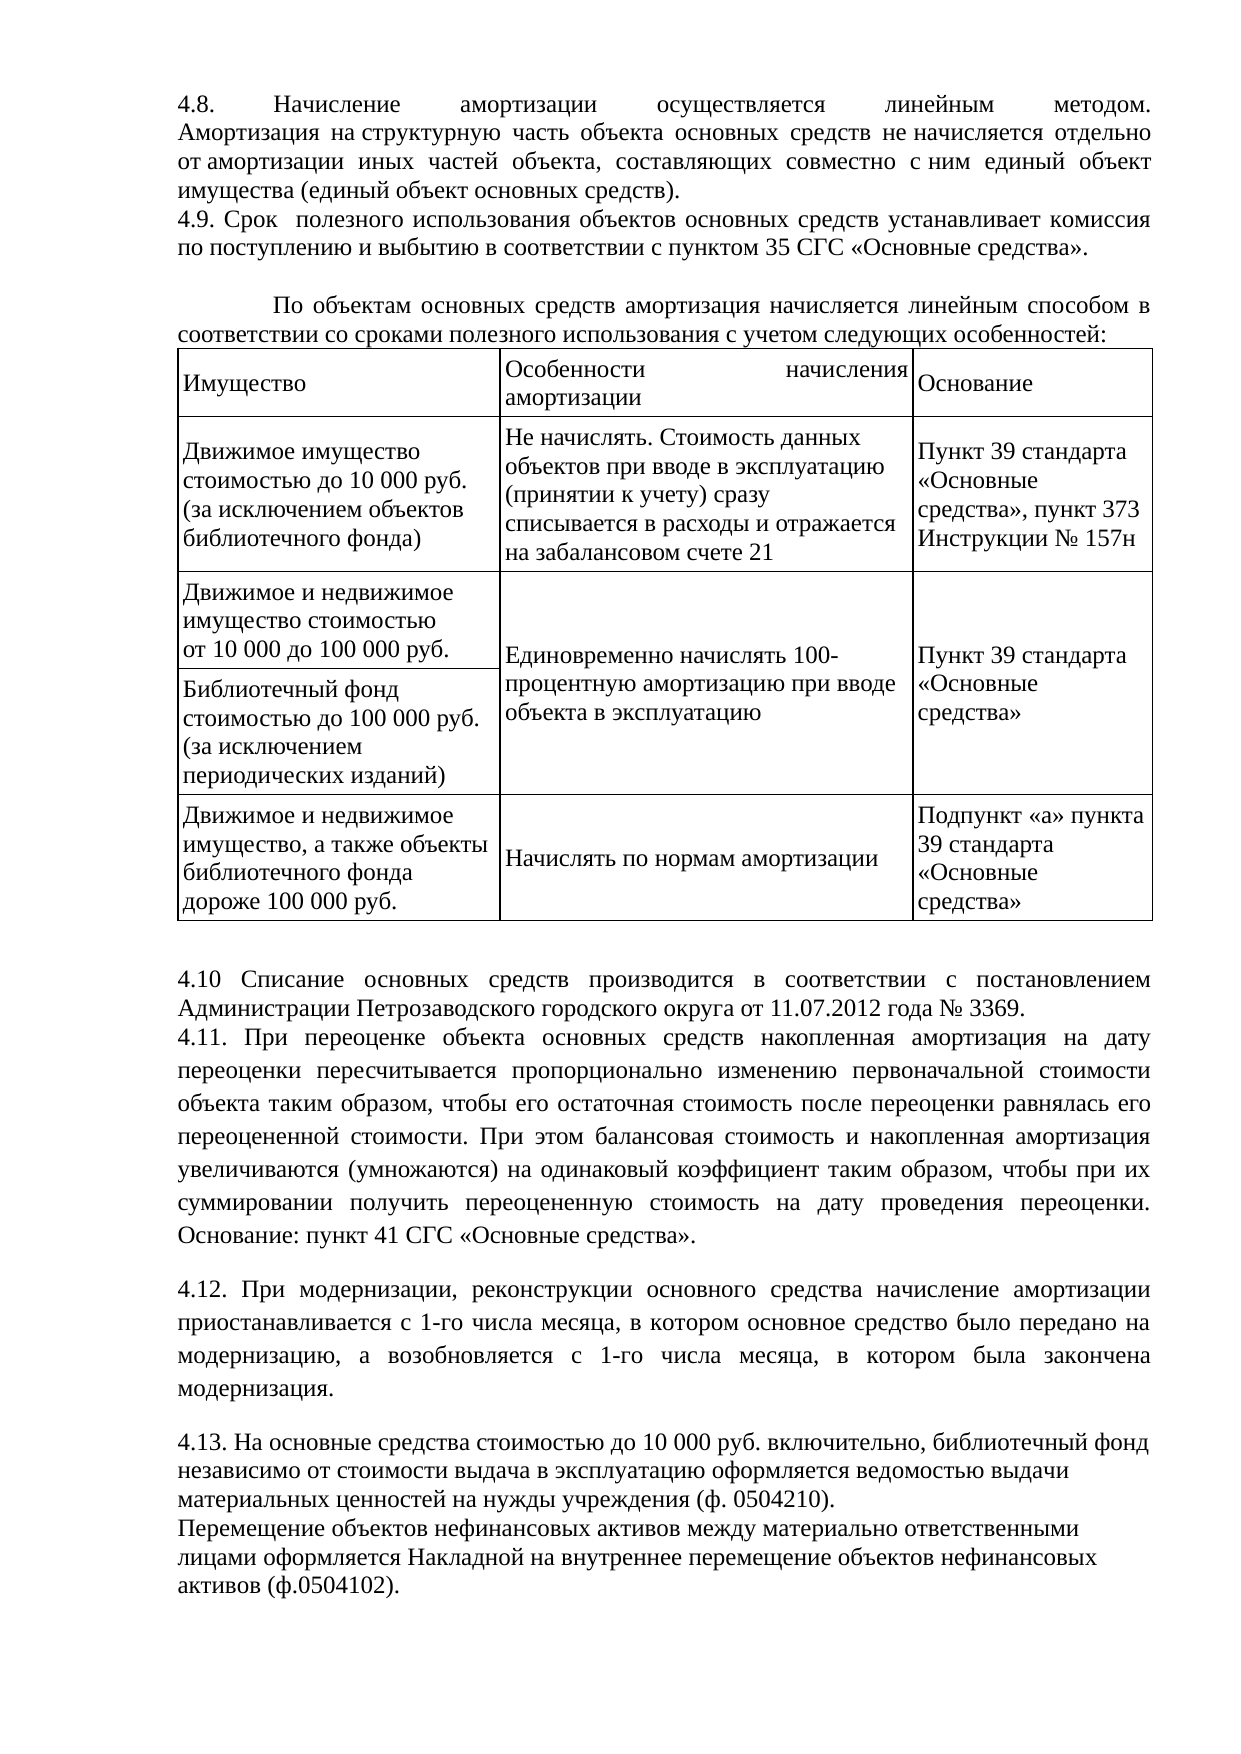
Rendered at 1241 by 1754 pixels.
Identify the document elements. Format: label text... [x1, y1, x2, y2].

text Перемещение объектов нефинансовых активов между материально ответственными лицами оформляется Накладной на внутреннее перемещение объектов нефинансовых активов (ф.0504102). [177, 1513, 1152, 1599]
table_cell Движимое и недвижимое имущество, а также объекты библиотечного фонда дороже 100 000 руб. [179, 795, 499, 919]
text 4.11. При переоценке объекта основных средств накопленная амортизация на дату переоценки пересчитывается пропорционально изменению первоначальной стоимости объекта таким образом, чтобы его остаточная стоимость после переоценки равнялась его переоцененной стоимости. При этом балансовая стоимость и накопленная амортизация увеличиваются (умножаются) на одинаковый коэффициент таким образом, чтобы при их суммировании получить переоцененную стоимость на дату проведения переоценки. Основание: пункт 41 СГС «Основные средства». [177, 1022, 1152, 1249]
text 4.10 Списание основных средств производится в соответствии с постановлением Администрации Петрозаводского городского округа от 11.07.2012 года № 3369. [177, 964, 1152, 1022]
table_cell Пункт 39 стандарта «Основные средства», пункт 373 Инструкции № 157н [914, 417, 1152, 571]
table_cell Начислять по нормам амортизации [501, 795, 912, 919]
text По объектам основных средств амортизация начисляется линейным способом в соответствии со сроками полезного использования с учетом следующих особенностей: [177, 290, 1152, 347]
text 4.9. Срок полезного использования объектов основных средств устанавливает комиссия по поступлению и выбытию в соответствии с пунктом 35 СГС «Основные средства». [177, 204, 1152, 261]
table_header Особенности начисления амортизации [501, 349, 912, 416]
table_cell Не начислять. Стоимость данных объектов при вводе в эксплуатацию (принятии к учету) сразу списывается в расходы и отражается на забалансовом счете 21 [501, 417, 912, 571]
table_cell Подпункт «а» пункта 39 стандарта «Основные средства» [914, 795, 1152, 919]
table_cell Единовременно начислять 100-процентную амортизацию при вводе объекта в эксплуатацию [501, 572, 912, 794]
table_cell Движимое имущество стоимостью до 10 000 руб. (за исключением объектов библиотечного фонда) [179, 417, 499, 571]
table_header Имущество [179, 349, 499, 416]
text 4.12. При модернизации, реконструкции основного средства начисление амортизации приостанавливается с 1-го числа месяца, в котором основное средство было передано на модернизацию, а возобновляется с 1-го числа месяца, в котором была закончена модернизация. [177, 1274, 1152, 1402]
text 4.8. Начисление амортизации осуществляется линейным методом. Амортизация на структурную часть объекта основных средств не начисляется отдельно от амортизации иных частей объекта, составляющих совместно с ним единый объект имущества (единый объект основных средств). [177, 89, 1152, 204]
table_cell Пункт 39 стандарта «Основные средства» [914, 572, 1152, 794]
text 4.13. На основные средства стоимостью до 10 000 руб. включительно, библиотечный фонд независимо от стоимости выдача в эксплуатацию оформляется ведомостью выдачи материальных ценностей на нужды учреждения (ф. 0504210). [177, 1427, 1152, 1513]
table_cell Движимое и недвижимое имущество стоимостью от 10 000 до 100 000 руб. [179, 572, 499, 668]
table_header Основание [914, 349, 1152, 416]
table_cell Библиотечный фонд стоимостью до 100 000 руб. (за исключением периодических изданий) [179, 669, 499, 794]
